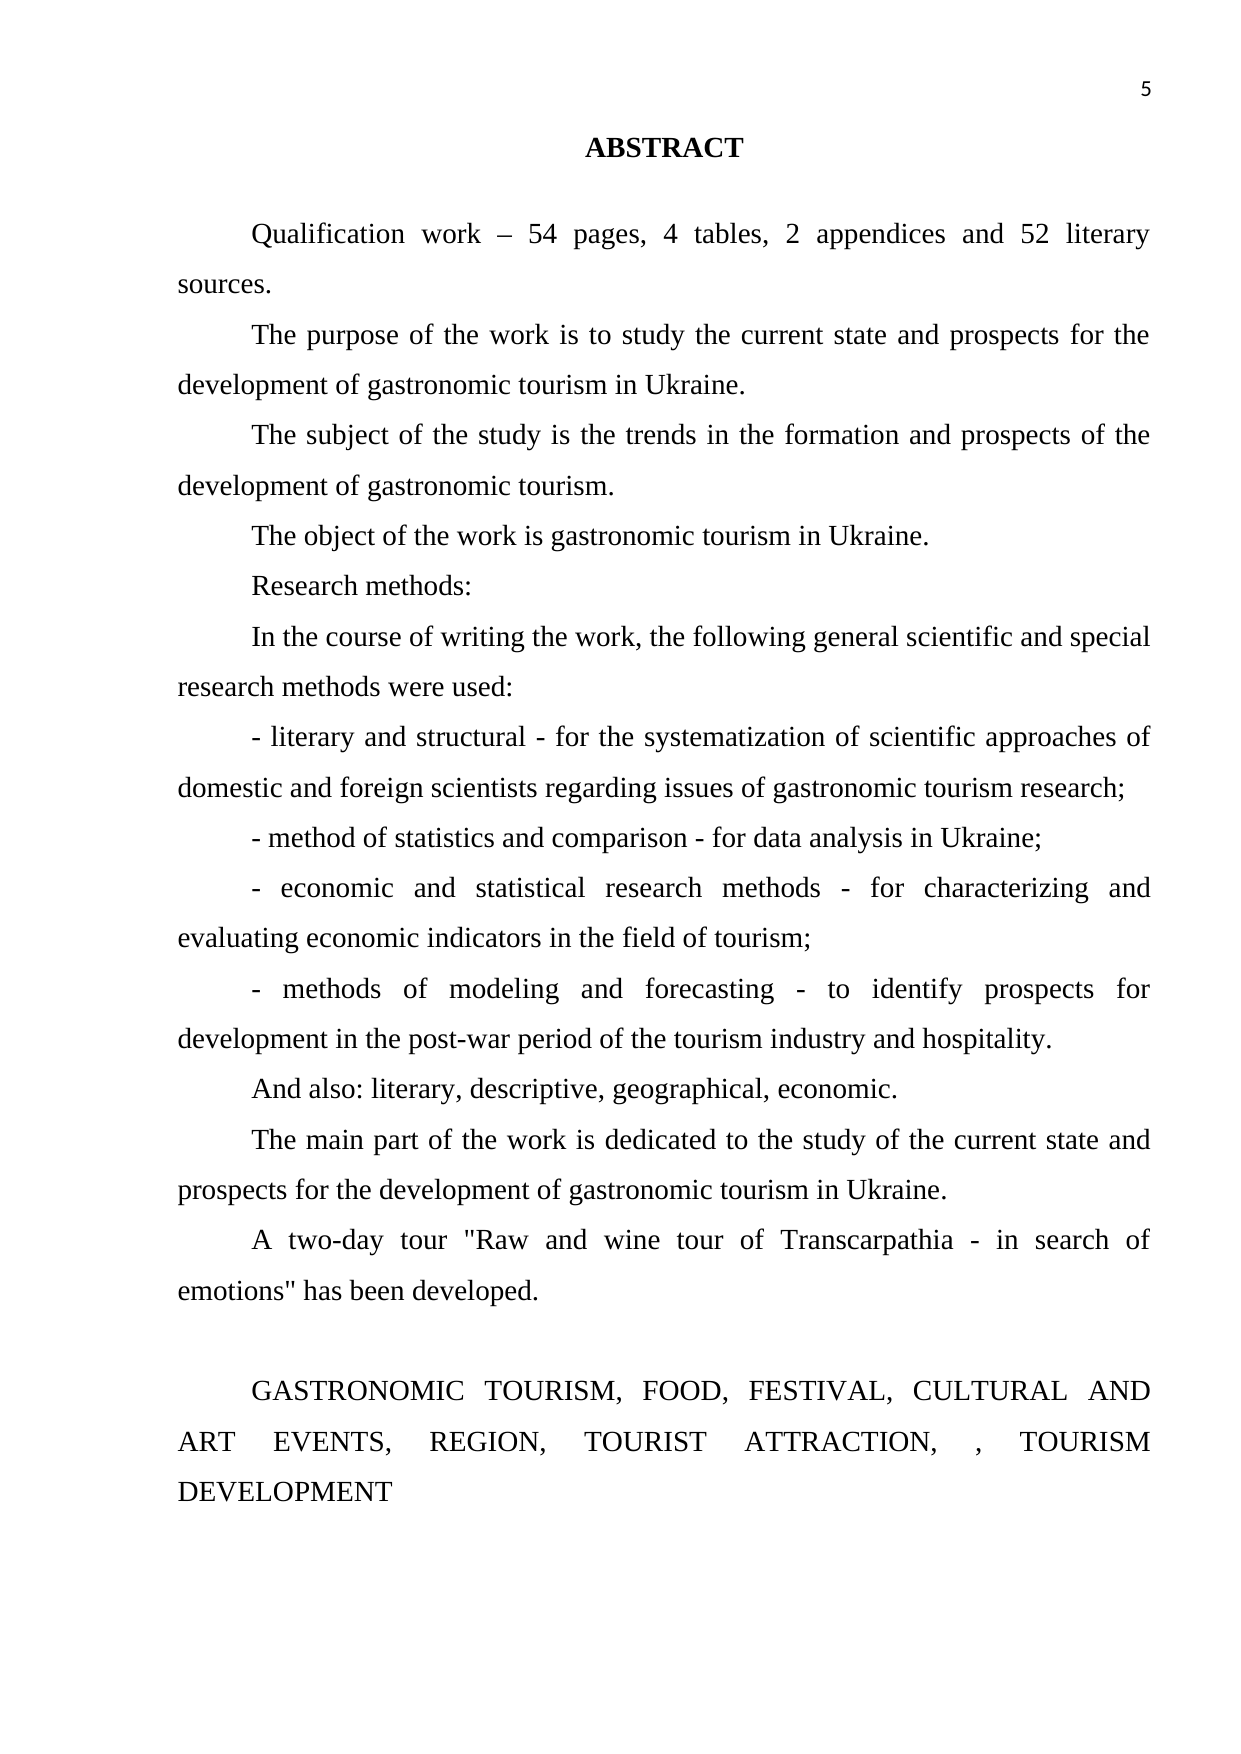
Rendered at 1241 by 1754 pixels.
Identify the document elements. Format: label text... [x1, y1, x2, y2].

text - method of statistics and comparison - for data analysis in Ukraine; [177, 820, 1152, 853]
text GASTRONOMIC TOURISM, FOOD, FESTIVAL, CULTURAL AND ART EVENTS, REGION, TOURIST ATTRACTION, , TOURISM DEVELOPMENT [177, 1373, 1152, 1508]
text Qualification work – 54 pages, 4 tables, 2 appendices and 52 literary sources. [177, 216, 1152, 300]
text A two-day tour "Raw and wine tour of Transcarpathia - in search of emotions" has been developed. [177, 1222, 1152, 1306]
text The subject of the study is the trends in the formation and prospects of the development of gastronomic tourism. [177, 417, 1152, 501]
text - methods of modeling and forecasting - to identify prospects for development in the post-war period of the tourism industry and hospitality. [177, 971, 1152, 1055]
text ABSTRACT [177, 130, 1152, 163]
text - economic and statistical research methods - for characterizing and evaluating economic indicators in the field of tourism; [177, 870, 1152, 954]
text And also: literary, descriptive, geographical, economic. [177, 1072, 1152, 1105]
text The purpose of the work is to study the current state and prospects for the development of gastronomic tourism in Ukraine. [177, 317, 1152, 401]
text - literary and structural - for the systematization of scientific approaches of domestic and foreign scientists regarding issues of gastronomic tourism research; [177, 719, 1152, 803]
text In the course of writing the work, the following general scientific and special research methods were used: [177, 619, 1152, 703]
text The object of the work is gastronomic tourism in Ukraine. [177, 518, 1152, 552]
text The main part of the work is dedicated to the study of the current state and prospects for the development of gastronomic tourism in Ukraine. [177, 1122, 1152, 1206]
text Research methods: [177, 568, 1152, 602]
